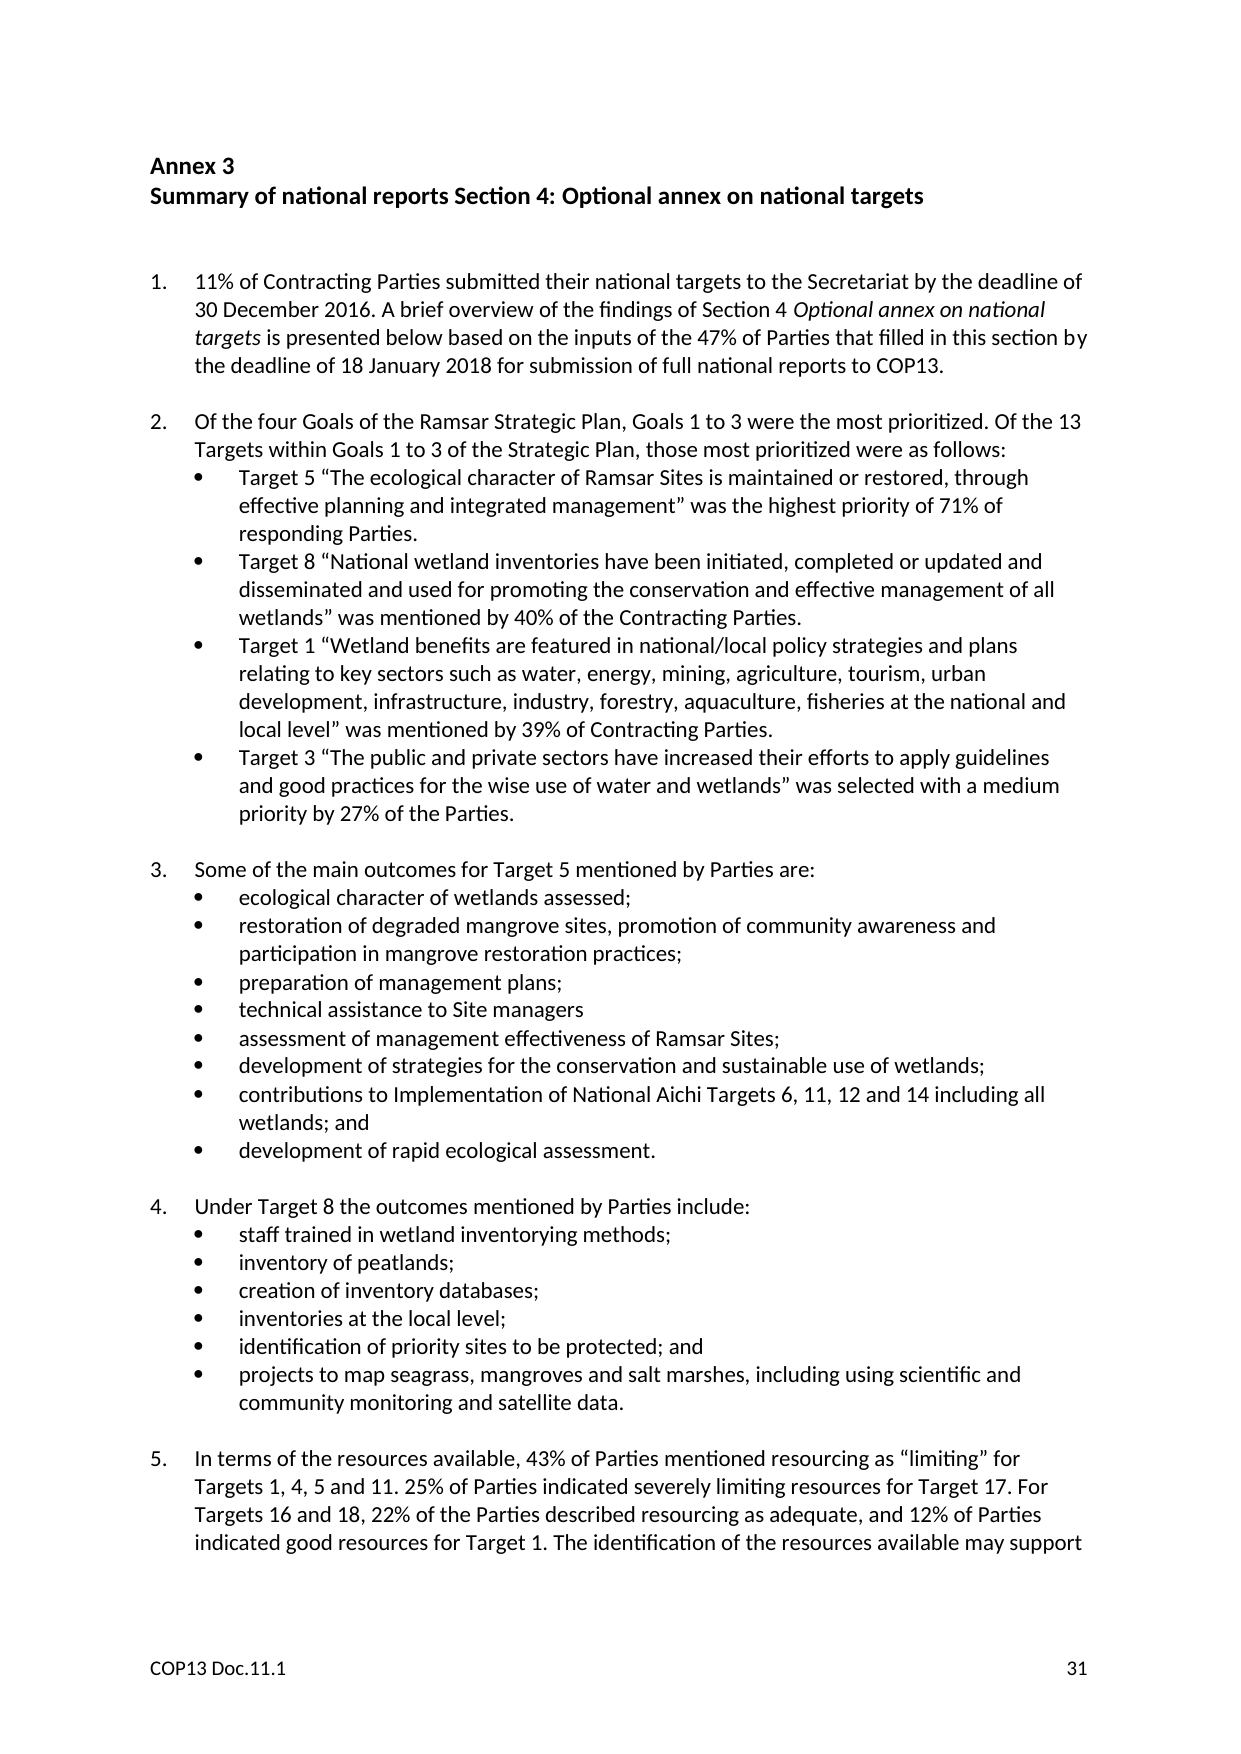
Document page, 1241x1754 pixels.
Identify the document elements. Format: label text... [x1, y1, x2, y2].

text Summary of national reports Section 4: Optional annex on national targets [150, 181, 562, 211]
text 2. Of the four Goals of the Ramsar Strategic Plan, Goals 1 to 3 were the most prioritized. Of the 13 Targets within Goals 1 to 3 of the Strategic Plan, those most prioritized were as follows: [150, 407, 1090, 463]
list restoration of degraded mangrove sites, promotion of community awareness and participation in mangrove restoration practices; [194, 912, 1090, 968]
list ecological character of wetlands assessed; [194, 883, 1090, 912]
list assessment of management effectiveness of Ramsar Sites; [194, 1024, 1090, 1052]
list Target 5 “The ecological character of Ramsar Sites is maintained or restored, through effective planning and integrated management” was the highest priority of 71% of responding Parties. [194, 463, 1090, 547]
list development of rapid ecological assessment. [194, 1136, 1090, 1164]
list Target 8 “National wetland inventories have been initiated, completed or updated and disseminated and used for promoting the conservation and effective management of all wetlands” was mentioned by 40% of the Contracting Parties. [194, 547, 1090, 631]
list inventories at the local level; [194, 1304, 1090, 1332]
list Target 1 “Wetland benefits are featured in national/local policy strategies and plans relating to key sectors such as water, energy, mining, agriculture, tourism, urban development, infrastructure, industry, forestry, aquaculture, fisheries at the national and local level” was mentioned by 39% of Contracting Parties. [194, 631, 1090, 743]
list creation of inventory databases; [194, 1276, 1090, 1304]
list contributions to Implementation of National Aichi Targets 6, 11, 12 and 14 including all wetlands; and [194, 1080, 1090, 1136]
list preparation of management plans; [194, 968, 1090, 996]
list projects to map seagrass, mangroves and salt marshes, including using scientific and community monitoring and satellite data. [194, 1360, 1090, 1416]
list identification of priority sites to be protected; and [194, 1332, 1090, 1360]
text 4. Under Target 8 the outcomes mentioned by Parties include: [150, 1192, 1090, 1220]
list inventory of peatlands; [194, 1248, 1090, 1276]
text 1. 11% of Contracting Parties submitted their national targets to the Secretariat by the deadline of 30 December 2016. A brief overview of the findings of Section 4 Optional annex on national targets is presented below based on the inputs of the 47% of Parties that filled in this section by the deadline of 18 January 2018 for submission of full national reports to COP13. [150, 267, 1090, 379]
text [150, 1444, 1090, 1556]
text 3. Some of the main outcomes for Target 5 mentioned by Parties are: [150, 856, 1090, 883]
text Annex 3 [150, 150, 1090, 181]
list staff trained in wetland inventorying methods; [194, 1220, 1090, 1248]
list Target 3 “The public and private sectors have increased their efforts to apply guidelines and good practices for the wise use of water and wetlands” was selected with a medium priority by 27% of the Parties. [194, 743, 1090, 827]
list technical assistance to Site managers [194, 996, 1090, 1024]
text Summary of national reports Section 4: Optional annex on national targets [759, 181, 1090, 211]
list development of strategies for the conservation and sustainable use of wetlands; [194, 1052, 1090, 1080]
